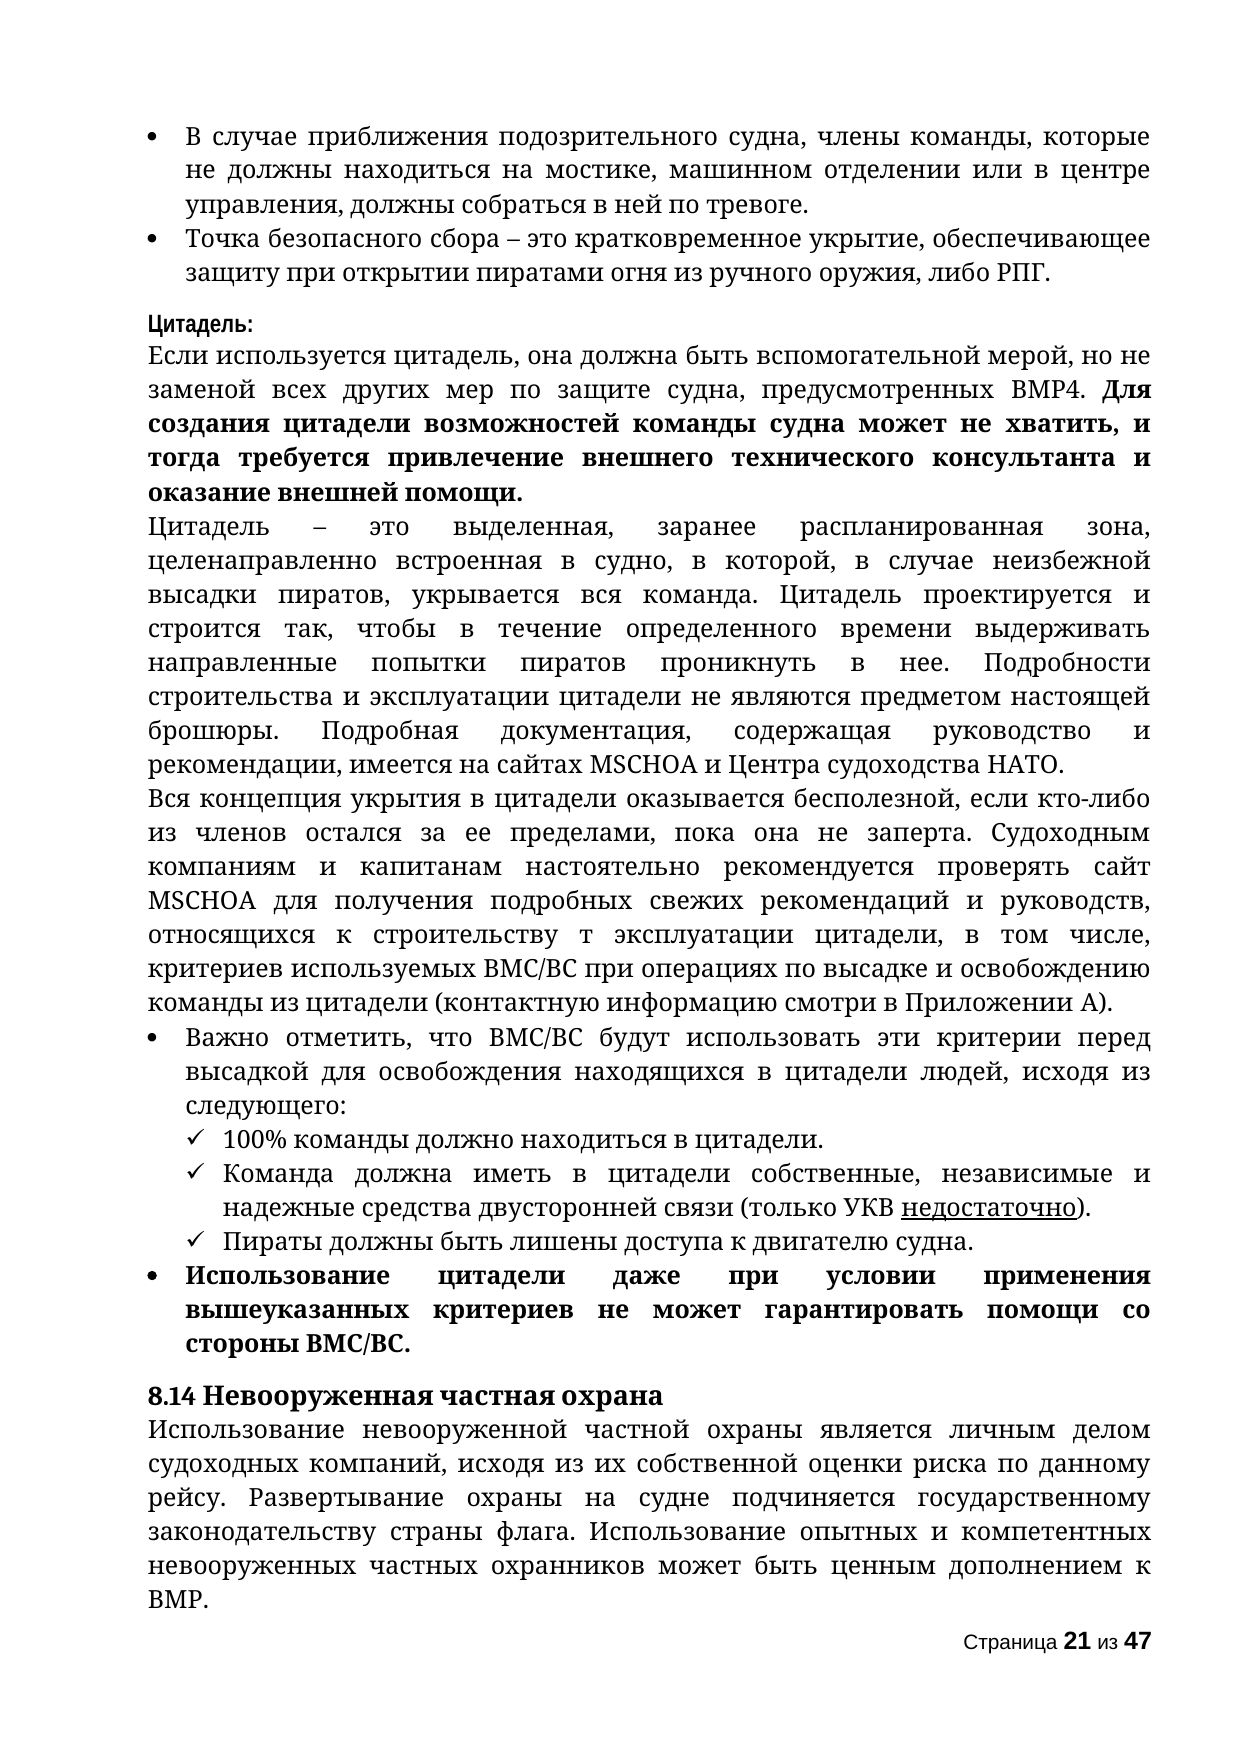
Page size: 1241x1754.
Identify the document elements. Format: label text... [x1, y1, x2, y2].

list Использование цитадели даже при условии применения вышеуказанных критериев не может гарантировать помощи со стороны ВМС/ВС. [148, 1258, 1152, 1360]
subtitle Цитадель: [148, 309, 1152, 338]
text Цитадель – это выделенная, заранее распланированная зона, целенаправленно встроенная в судно, в которой, в случае неизбежной высадки пиратов, укрывается вся команда. Цитадель проектируется и строится так, чтобы в течение определенного времени выдерживать направленные попытки пиратов проникнуть в нее. Подробности строительства и эксплуатации цитадели не являются предметом настоящей брошюры. Подробная документация, содержащая руководство и рекомендации, имеется на сайтах MSCHOA и Центра судоходства НАТО. [148, 508, 1152, 781]
list Важно отметить, что ВМС/ВС будут использовать эти критерии перед высадкой для освобождения находящихся в цитадели людей, исходя из следующего: [148, 1019, 1152, 1121]
list Команда должна иметь в цитадели собственные, независимые и надежные средства двусторонней связи (только УКВ недостаточно). [185, 1155, 1152, 1223]
list В случае приближения подозрительного судна, члены команды, которые не должны находиться на мостике, машинном отделении или в центре управления, должны собраться в ней по тревоге. [148, 118, 1152, 220]
list Точка безопасного сбора – это кратковременное укрытие, обеспечивающее защиту при открытии пиратами огня из ручного оружия, либо РПГ. [148, 220, 1152, 288]
list 100% команды должно находиться в цитадели. [185, 1121, 1152, 1155]
subtitle 8.14 Невооруженная частная охрана [148, 1381, 1152, 1412]
text Использование невооруженной частной охраны является личным делом судоходных компаний, исходя из их собственной оценки риска по данному рейсу. Развертывание охраны на судне подчиняется государственному законодательству страны флага. Использование опытных и компетентных невооруженных частных охранников может быть ценным дополнением к BMP. [148, 1412, 1152, 1616]
text Если используется цитадель, она должна быть вспомогательной мерой, но не заменой всех других мер по защите судна, предусмотренных BMP4. Для создания цитадели возможностей команды судна может не хватить, и тогда требуется привлечение внешнего технического консультанта и оказание внешней помощи. [148, 338, 1152, 508]
list Пираты должны быть лишены доступа к двигателю судна. [185, 1223, 1152, 1258]
text Вся концепция укрытия в цитадели оказывается бесполезной, если кто-либо из членов остался за ее пределами, пока она не заперта. Судоходным компаниям и капитанам настоятельно рекомендуется проверять сайт MSCHOA для получения подробных свежих рекомендаций и руководств, относящихся к строительству т эксплуатации цитадели, в том числе, критериев используемых ВМС/ВС при операциях по высадке и освобождению команды из цитадели (контактную информацию смотри в Приложении A). [148, 781, 1152, 1019]
